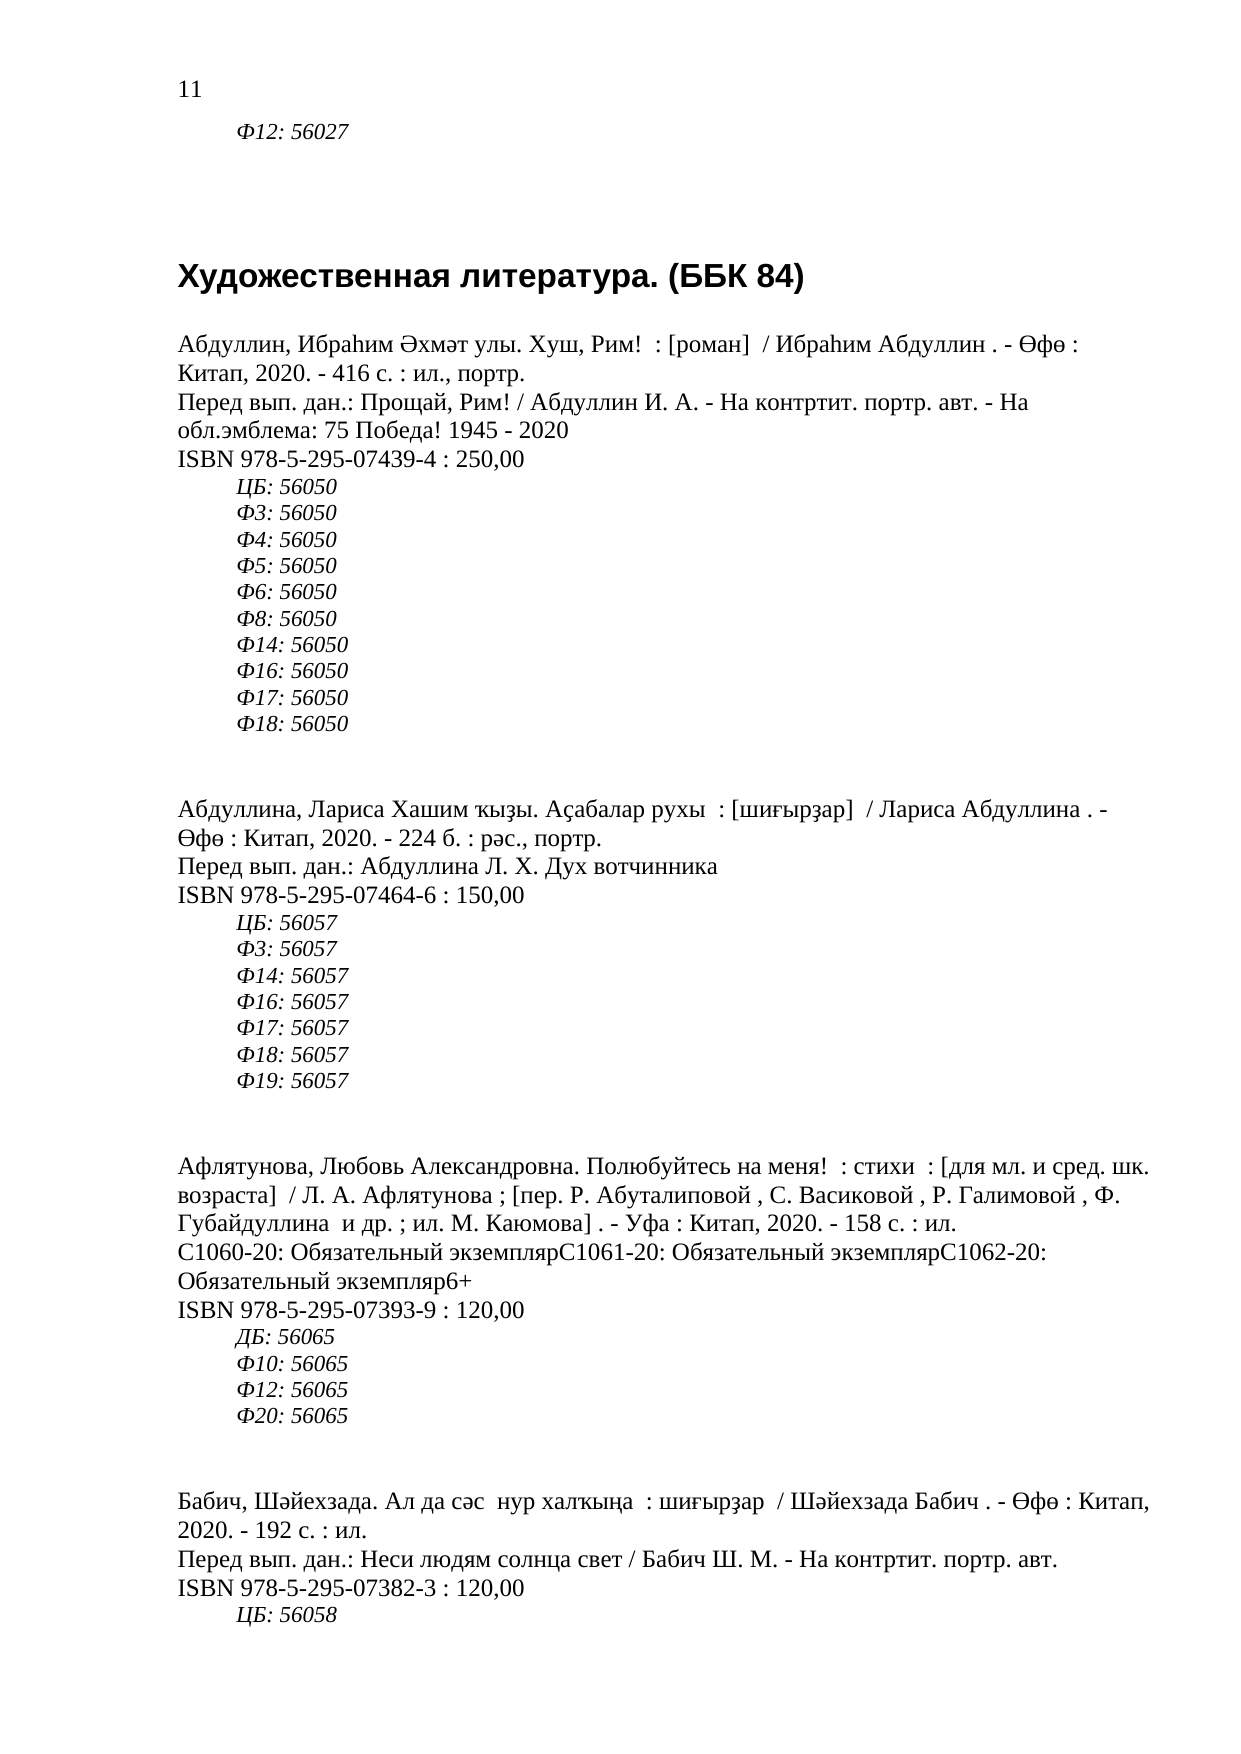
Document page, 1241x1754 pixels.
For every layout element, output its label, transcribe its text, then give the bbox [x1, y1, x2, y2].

text Ф16: 56050 [177, 657, 1152, 684]
text ISBN 978-5-295-07393-9 : 120,00 [177, 1295, 1152, 1323]
text Афлятунова, Любовь Александровна. Полюбуйтесь на меня! : стихи : [для мл. и сред. шк. возраста] / Л. А. Афлятунова ; [пер. Р. Абуталиповой , С. Васиковой , Р. Галимовой , Ф. Губайдуллина и др. ; ил. М. Каюмова] . - Уфа : Китап, 2020. - 158 с. : ил. [177, 1151, 1152, 1237]
text ЦБ: 56058 [177, 1601, 1152, 1628]
subtitle Художественная литература. (ББК 84) [177, 256, 1152, 294]
text С1060-20: Обязательный экземплярС1061-20: Обязательный экземплярС1062-20: Обязательный экземпляр6+ [177, 1237, 1152, 1295]
text Ф12: 56065 [177, 1376, 1152, 1402]
text Ф19: 56057 [177, 1067, 1152, 1093]
text Ф17: 56057 [177, 1014, 1152, 1041]
text Ф12: 56027 [177, 118, 1152, 144]
text Ф18: 56057 [177, 1041, 1152, 1067]
text ЦБ: 56050 [177, 473, 1152, 499]
text Ф8: 56050 [177, 605, 1152, 631]
text Ф3: 56057 [177, 935, 1152, 962]
text Ф6: 56050 [177, 578, 1152, 605]
text Ф10: 56065 [177, 1350, 1152, 1376]
text ISBN 978-5-295-07439-4 : 250,00 [177, 444, 1152, 473]
text Абдуллина, Лариса Хашим ҡыҙы. Аҫабалар рухы : [шиғырҙар] / Лариса Абдуллина . - Өфө : Китап, 2020. - 224 б. : рәс., портр. [177, 794, 1152, 851]
text Ф17: 56050 [177, 684, 1152, 710]
text Ф16: 56057 [177, 988, 1152, 1014]
text Абдуллин, Ибраһим Әхмәт улы. Хуш, Рим! : [роман] / Ибраһим Абдуллин . - Өфө : Китап, 2020. - 416 с. : ил., портр. [177, 329, 1152, 387]
text Ф20: 56065 [177, 1402, 1152, 1429]
text Ф14: 56057 [177, 962, 1152, 988]
text ДБ: 56065 [177, 1323, 1152, 1350]
text ЦБ: 56057 [177, 909, 1152, 935]
text Бабич, Шәйехзада. Ал да сәс нур халҡыңа : шиғырҙар / Шәйехзада Бабич . - Өфө : Китап, 2020. - 192 с. : ил. [177, 1486, 1152, 1544]
text ISBN 978-5-295-07464-6 : 150,00 [177, 880, 1152, 909]
text Ф4: 56050 [177, 526, 1152, 552]
text Ф5: 56050 [177, 552, 1152, 578]
text Перед вып. дан.: Абдуллина Л. Х. Дух вотчинника [177, 851, 1152, 880]
text ISBN 978-5-295-07382-3 : 120,00 [177, 1573, 1152, 1601]
text Ф3: 56050 [177, 499, 1152, 526]
text Перед вып. дан.: Прощай, Рим! / Абдуллин И. А. - На контртит. портр. авт. - На обл.эмблема: 75 Победа! 1945 - 2020 [177, 387, 1152, 444]
text Ф18: 56050 [177, 710, 1152, 736]
text Ф14: 56050 [177, 631, 1152, 657]
text Перед вып. дан.: Неси людям солнца свет / Бабич Ш. М. - На контртит. портр. авт. [177, 1544, 1152, 1573]
